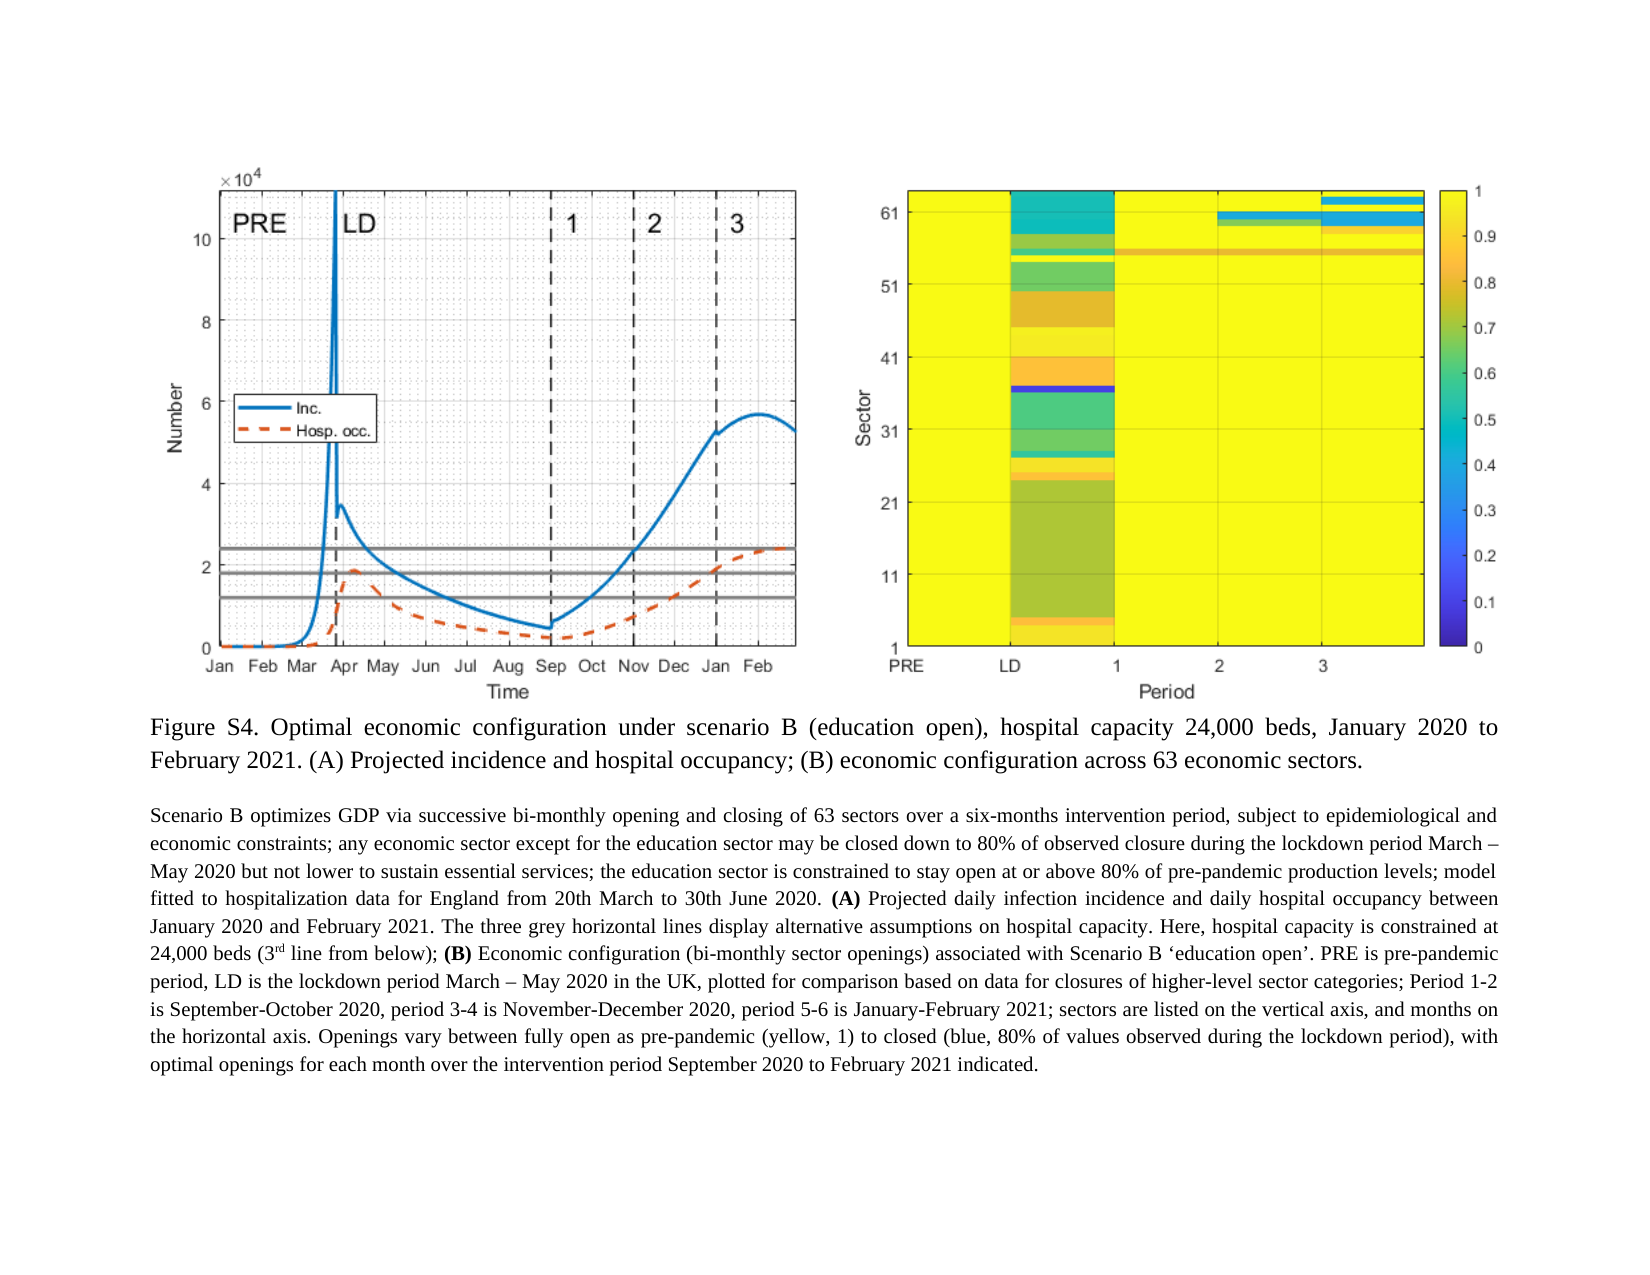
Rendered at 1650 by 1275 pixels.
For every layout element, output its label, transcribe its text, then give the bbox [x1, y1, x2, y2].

picture [122, 150, 1566, 708]
text Scenario B optimizes GDP via successive bi-monthly opening and closing of 63 sectors over a six-months intervention period, subject to epidemiological and economic constraints; any economic sector except for the education sector may be closed down to 80% of observed closure during the lockdown period March – May 2020 but not lower to sustain essential services; the education sector is constrained to stay open at or above 80% of pre-pandemic production levels; model fitted to hospitalization data for England from 20th March to 30th June 2020. (A) Projected daily infection incidence and daily hospital occupancy between January 2020 and February 2021. The three grey horizontal lines display alternative assumptions on hospital capacity. Here, hospital capacity is constrained at 24,000 beds (3rd line from below); (B) Economic configuration (bi-monthly sector openings) associated with Scenario B ‘education open’. PRE is pre-pandemic period, LD is the lockdown period March – May 2020 in the UK, plotted for comparison based on data for closures of higher-level sector categories; Period 1-2 is September-October 2020, period 3-4 is November-December 2020, period 5-6 is January-February 2021; sectors are listed on the vertical axis, and months on the horizontal axis. Openings vary between fully open as pre-pandemic (yellow, 1) to closed (blue, 80% of values observed during the lockdown period), with optimal openings for each month over the intervention period September 2020 to February 2021 indicated. [150, 803, 1500, 1076]
text Figure S4. Optimal economic configuration under scenario B (education open), hospital capacity 24,000 beds, January 2020 to February 2021. (A) Projected incidence and hospital occupancy; (B) economic configuration across 63 economic sectors. [150, 708, 1500, 774]
